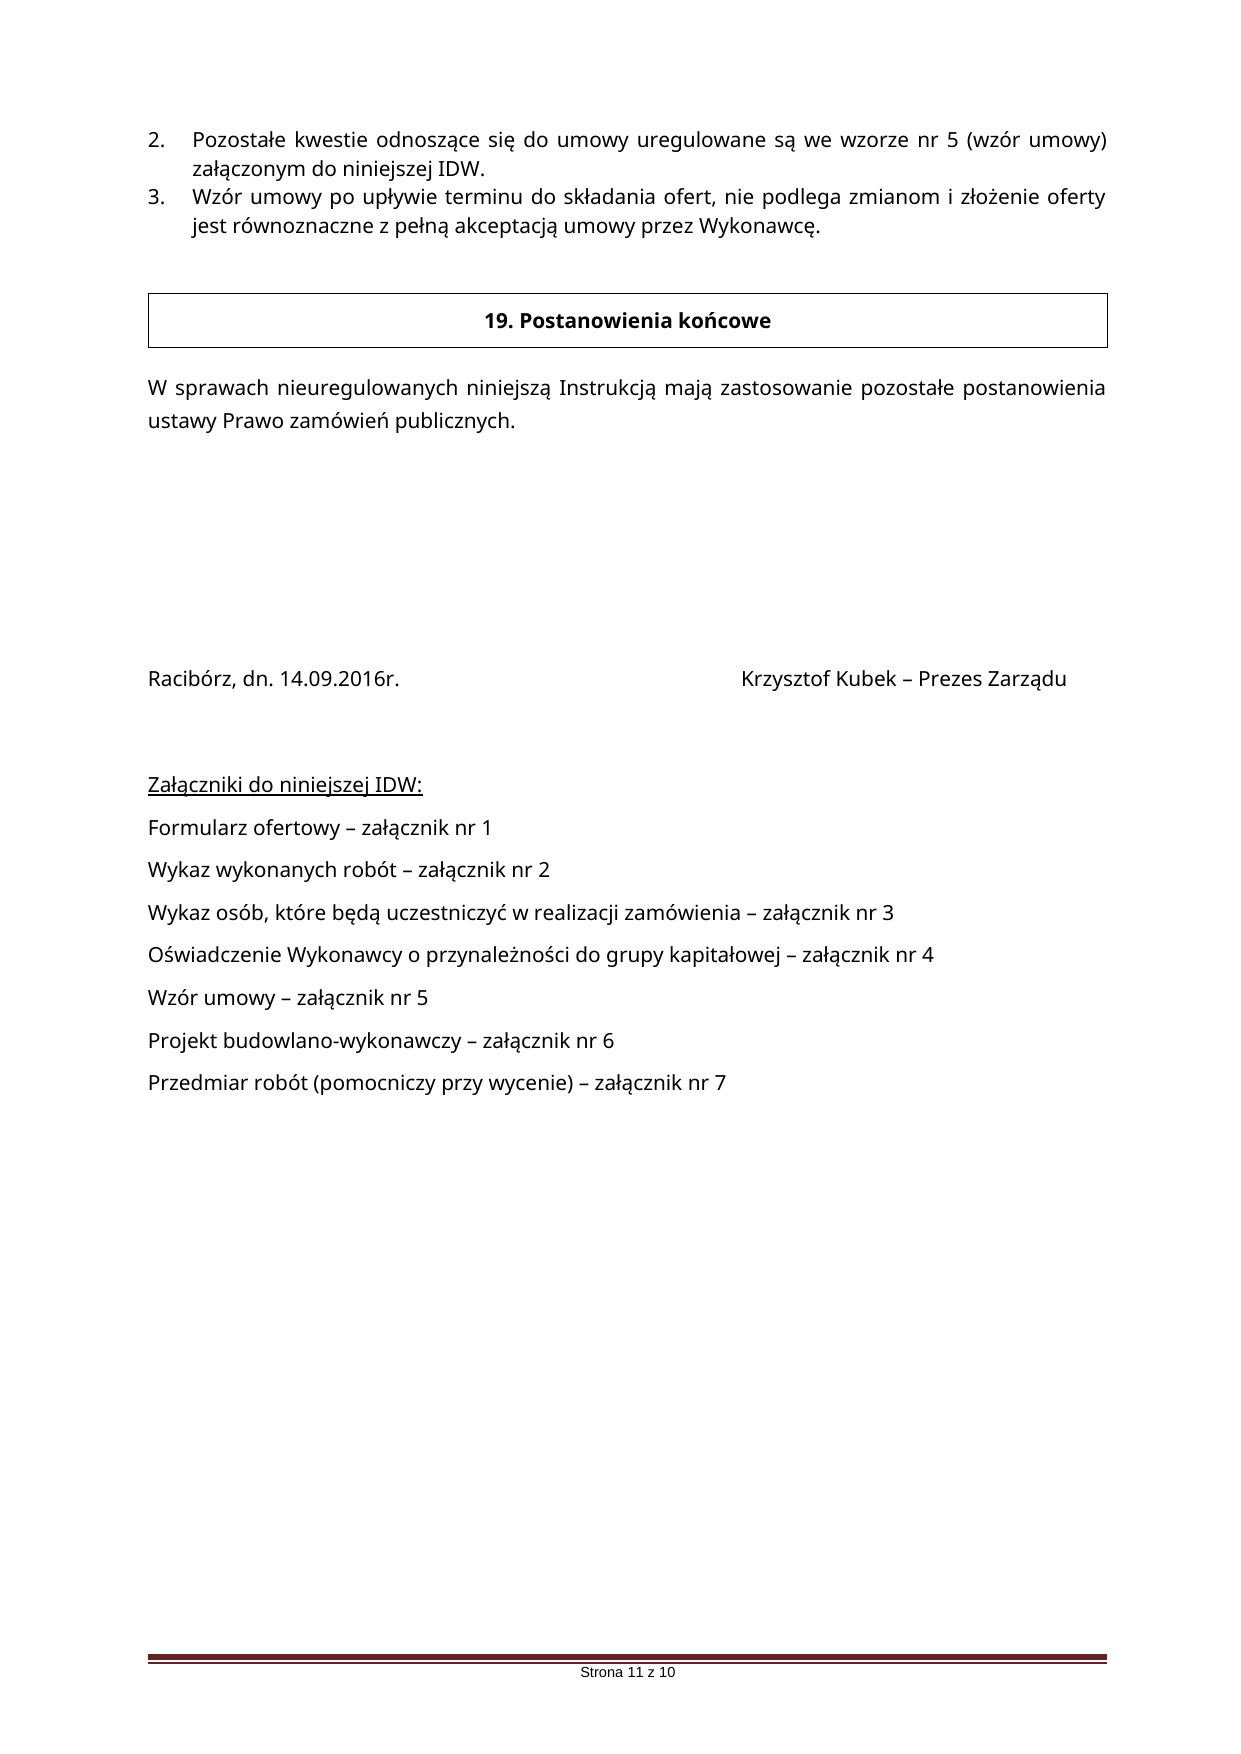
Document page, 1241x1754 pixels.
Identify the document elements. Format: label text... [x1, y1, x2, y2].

text Formularz ofertowy – załącznik nr 1 [148, 813, 1107, 841]
table_header 19. Postanowienia końcowe [149, 294, 1107, 347]
text Wykaz wykonanych robót – załącznik nr 2 [148, 855, 1107, 884]
text Załączniki do niniejszej IDW: [148, 770, 1107, 798]
text Wykaz osób, które będą uczestniczyć w realizacji zamówienia – załącznik nr 3 [148, 898, 1107, 926]
text W sprawach nieuregulowanych niniejszą Instrukcją mają zastosowanie pozostałe postanowienia ustawy Prawo zamówień publicznych. [148, 373, 1107, 434]
text Wzór umowy – załącznik nr 5 [148, 983, 1107, 1012]
text Oświadczenie Wykonawcy o przynależności do grupy kapitałowej – załącznik nr 4 [148, 941, 1107, 969]
list Pozostałe kwestie odnoszące się do umowy uregulowane są we wzorze nr 5 (wzór umowy) załączonym do niniejszej IDW. [148, 126, 1107, 182]
text Przedmiar robót (pomocniczy przy wycenie) – załącznik nr 7 [148, 1068, 1107, 1097]
text Projekt budowlano-wykonawczy – załącznik nr 6 [148, 1026, 1107, 1054]
list Wzór umowy po upływie terminu do składania ofert, nie podlega zmianom i złożenie oferty jest równoznaczne z pełną akceptacją umowy przez Wykonawcę. [148, 182, 1107, 239]
text Racibórz, dn. 14.09.2016r. Krzysztof Kubek – Prezes Zarządu [148, 664, 1107, 692]
